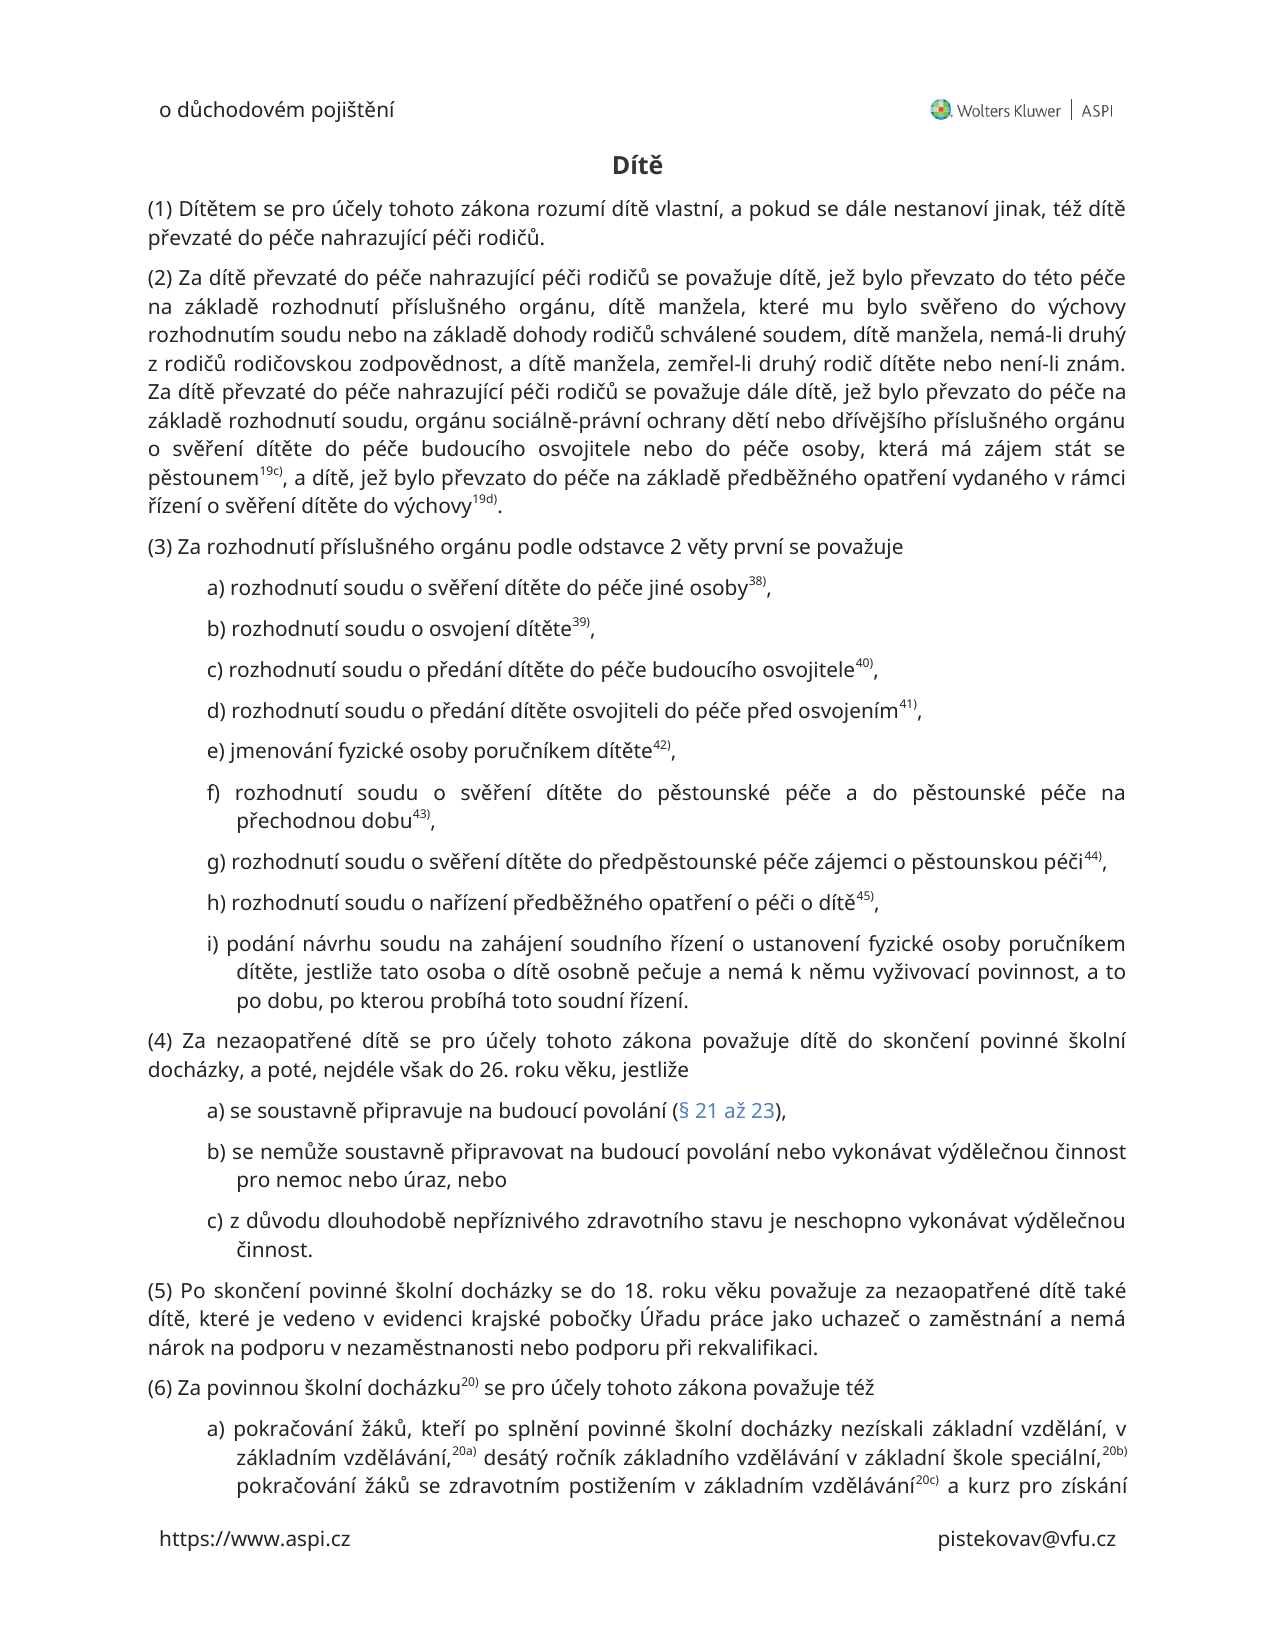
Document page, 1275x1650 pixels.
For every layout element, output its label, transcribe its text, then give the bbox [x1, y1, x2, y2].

text a) rozhodnutí soudu o svěření dítěte do péče jiné osoby38), [207, 573, 1127, 601]
text c) z důvodu dlouhodobě nepříznivého zdravotního stavu je neschopno vykonávat výdělečnou činnost. [207, 1206, 1127, 1263]
text i) podání návrhu soudu na zahájení soudního řízení o ustanovení fyzické osoby poručníkem dítěte, jestliže tato osoba o dítě osobně pečuje a nemá k němu vyživovací povinnost, a to po dobu, po kterou probíhá toto soudní řízení. [207, 929, 1127, 1014]
text e) jmenování fyzické osoby poručníkem dítěte42), [207, 737, 1127, 765]
text (1) Dítětem se pro účely tohoto zákona rozumí dítě vlastní, a pokud se dále nestanoví jinak, též dítě převzaté do péče nahrazující péči rodičů. [148, 194, 1127, 251]
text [207, 1414, 1127, 1500]
text f) rozhodnutí soudu o svěření dítěte do pěstounské péče a do pěstounské péče na přechodnou dobu43), [207, 778, 1127, 834]
text c) rozhodnutí soudu o předání dítěte do péče budoucího osvojitele40), [207, 655, 1127, 683]
text (3) Za rozhodnutí příslušného orgánu podle odstavce 2 věty první se považuje [148, 532, 1127, 560]
text (2) Za dítě převzaté do péče nahrazující péči rodičů se považuje dítě, jež bylo převzato do této péče na základě rozhodnutí příslušného orgánu, dítě manžela, které mu bylo svěřeno do výchovy rozhodnutím soudu nebo na základě dohody rodičů schválené soudem, dítě manžela, nemá-li druhý z rodičů rodičovskou zodpovědnost, a dítě manžela, zemřel-li druhý rodič dítěte nebo není-li znám. Za dítě převzaté do péče nahrazující péči rodičů se považuje dále dítě, jež bylo převzato do péče na základě rozhodnutí soudu, orgánu sociálně-právní ochrany dětí nebo dřívějšího příslušného orgánu o svěření dítěte do péče budoucího osvojitele nebo do péče osoby, která má zájem stát se pěstounem19c), a dítě, jež bylo převzato do péče na základě předběžného opatření vydaného v rámci řízení o svěření dítěte do výchovy19d). [148, 263, 1127, 519]
text b) rozhodnutí soudu o osvojení dítěte39), [207, 614, 1127, 642]
picture [927, 94, 1119, 124]
text b) se nemůže soustavně připravovat na budoucí povolání nebo vykonávat výdělečnou činnost pro nemoc nebo úraz, nebo [207, 1137, 1127, 1194]
text a) se soustavně připravuje na budoucí povolání (§ 21 až 23), [207, 1096, 1127, 1124]
text (5) Po skončení povinné školní docházky se do 18. roku věku považuje za nezaopatřené dítě také dítě, které je vedeno v evidenci krajské pobočky Úřadu práce jako uchazeč o zaměstnání a nemá nárok na podporu v nezaměstnanosti nebo podporu při rekvalifikaci. [148, 1276, 1127, 1361]
text h) rozhodnutí soudu o nařízení předběžného opatření o péči o dítě45), [207, 888, 1127, 916]
subtitle Dítě [148, 148, 1127, 182]
text d) rozhodnutí soudu o předání dítěte osvojiteli do péče před osvojením41), [207, 696, 1127, 724]
text g) rozhodnutí soudu o svěření dítěte do předpěstounské péče zájemci o pěstounskou péči44), [207, 847, 1127, 875]
text (4) Za nezaopatřené dítě se pro účely tohoto zákona považuje dítě do skončení povinné školní docházky, a poté, nejdéle však do 26. roku věku, jestliže [148, 1027, 1127, 1083]
text (6) Za povinnou školní docházku20) se pro účely tohoto zákona považuje též [148, 1373, 1127, 1402]
